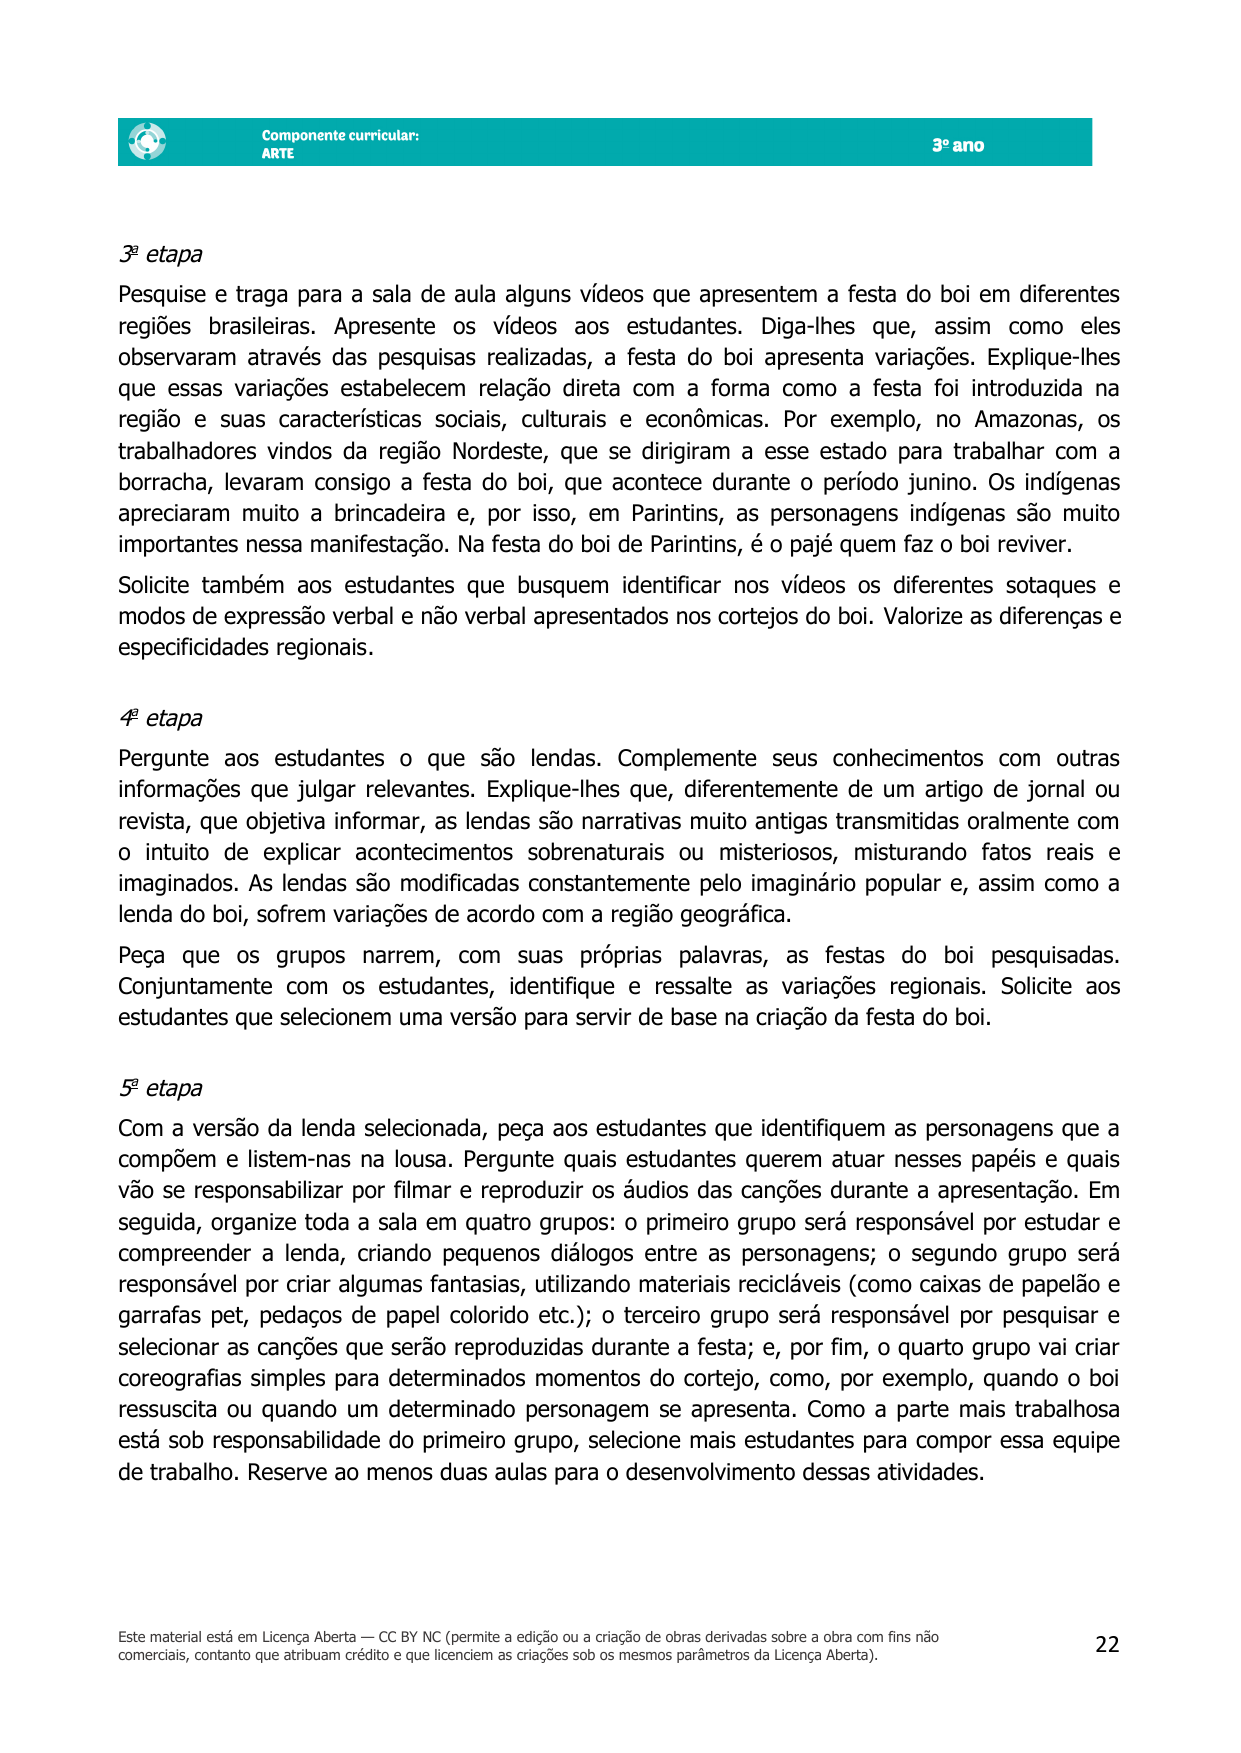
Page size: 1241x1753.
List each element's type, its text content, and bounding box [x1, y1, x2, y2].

text Pergunte aos estudantes o que são lendas. Complemente seus conhecimentos com outras informações que julgar relevantes. Explique-lhes que, diferentemente de um artigo de jornal ou revista, que objetiva informar, as lendas são narrativas muito antigas transmitidas oralmente com o intuito de explicar acontecimentos sobrenaturais ou misteriosos, misturando fatos reais e imaginados. As lendas são modificadas constantemente pelo imaginário popular e, assim como a lenda do boi, sofrem variações de acordo com a região geográfica. [118, 740, 1122, 928]
text Com a versão da lenda selecionada, peça aos estudantes que identifiquem as personagens que a compõem e listem-nas na lousa. Pergunte quais estudantes querem atuar nesses papéis e quais vão se responsabilizar por filmar e reproduzir os áudios das canções durante a apresentação. Em seguida, organize toda a sala em quatro grupos: o primeiro grupo será responsável por estudar e compreender a lenda, criando pequenos diálogos entre as personagens; o segundo grupo será responsável por criar algumas fantasias, utilizando materiais recicláveis (como caixas de papelão e garrafas pet, pedaços de papel colorido etc.); o terceiro grupo será responsável por pesquisar e selecionar as canções que serão reproduzidas durante a festa; e, por fim, o quarto grupo vai criar coreografias simples para determinados momentos do cortejo, como, por exemplo, quando o boi ressuscita ou quando um determinado personagem se apresenta. Como a parte mais trabalhosa está sob responsabilidade do primeiro grupo, selecione mais estudantes para compor essa equipe de trabalho. Reserve ao menos duas aulas para o desenvolvimento dessas atividades. [118, 1110, 1122, 1485]
text 5a etapa [118, 1070, 1122, 1101]
text Pesquise e traga para a sala de aula alguns vídeos que apresentem a festa do boi em diferentes regiões brasileiras. Apresente os vídeos aos estudantes. Diga-lhes que, assim como eles observaram através das pesquisas realizadas, a festa do boi apresenta variações. Explique-lhes que essas variações estabelecem relação direta com a forma como a festa foi introduzida na região e suas características sociais, culturais e econômicas. Por exemplo, no Amazonas, os trabalhadores vindos da região Nordeste, que se dirigiram a esse estado para trabalhar com a borracha, levaram consigo a festa do boi, que acontece durante o período junino. Os indígenas apreciaram muito a brincadeira e, por isso, em Parintins, as personagens indígenas são muito importantes nessa manifestação. Na festa do boi de Parintins, é o pajé quem faz o boi reviver. [118, 276, 1122, 558]
text 3a etapa [118, 236, 1122, 267]
text 4a etapa [118, 700, 1122, 731]
picture [118, 118, 1093, 166]
text Peça que os grupos narrem, com suas próprias palavras, as festas do boi pesquisadas. Conjuntamente com os estudantes, identifique e ressalte as variações regionais. Solicite aos estudantes que selecionem uma versão para servir de base na criação da festa do boi. [118, 937, 1122, 1030]
text Solicite também aos estudantes que busquem identificar nos vídeos os diferentes sotaques e modos de expressão verbal e não verbal apresentados nos cortejos do boi. Valorize as diferenças e especificidades regionais. [118, 567, 1122, 660]
